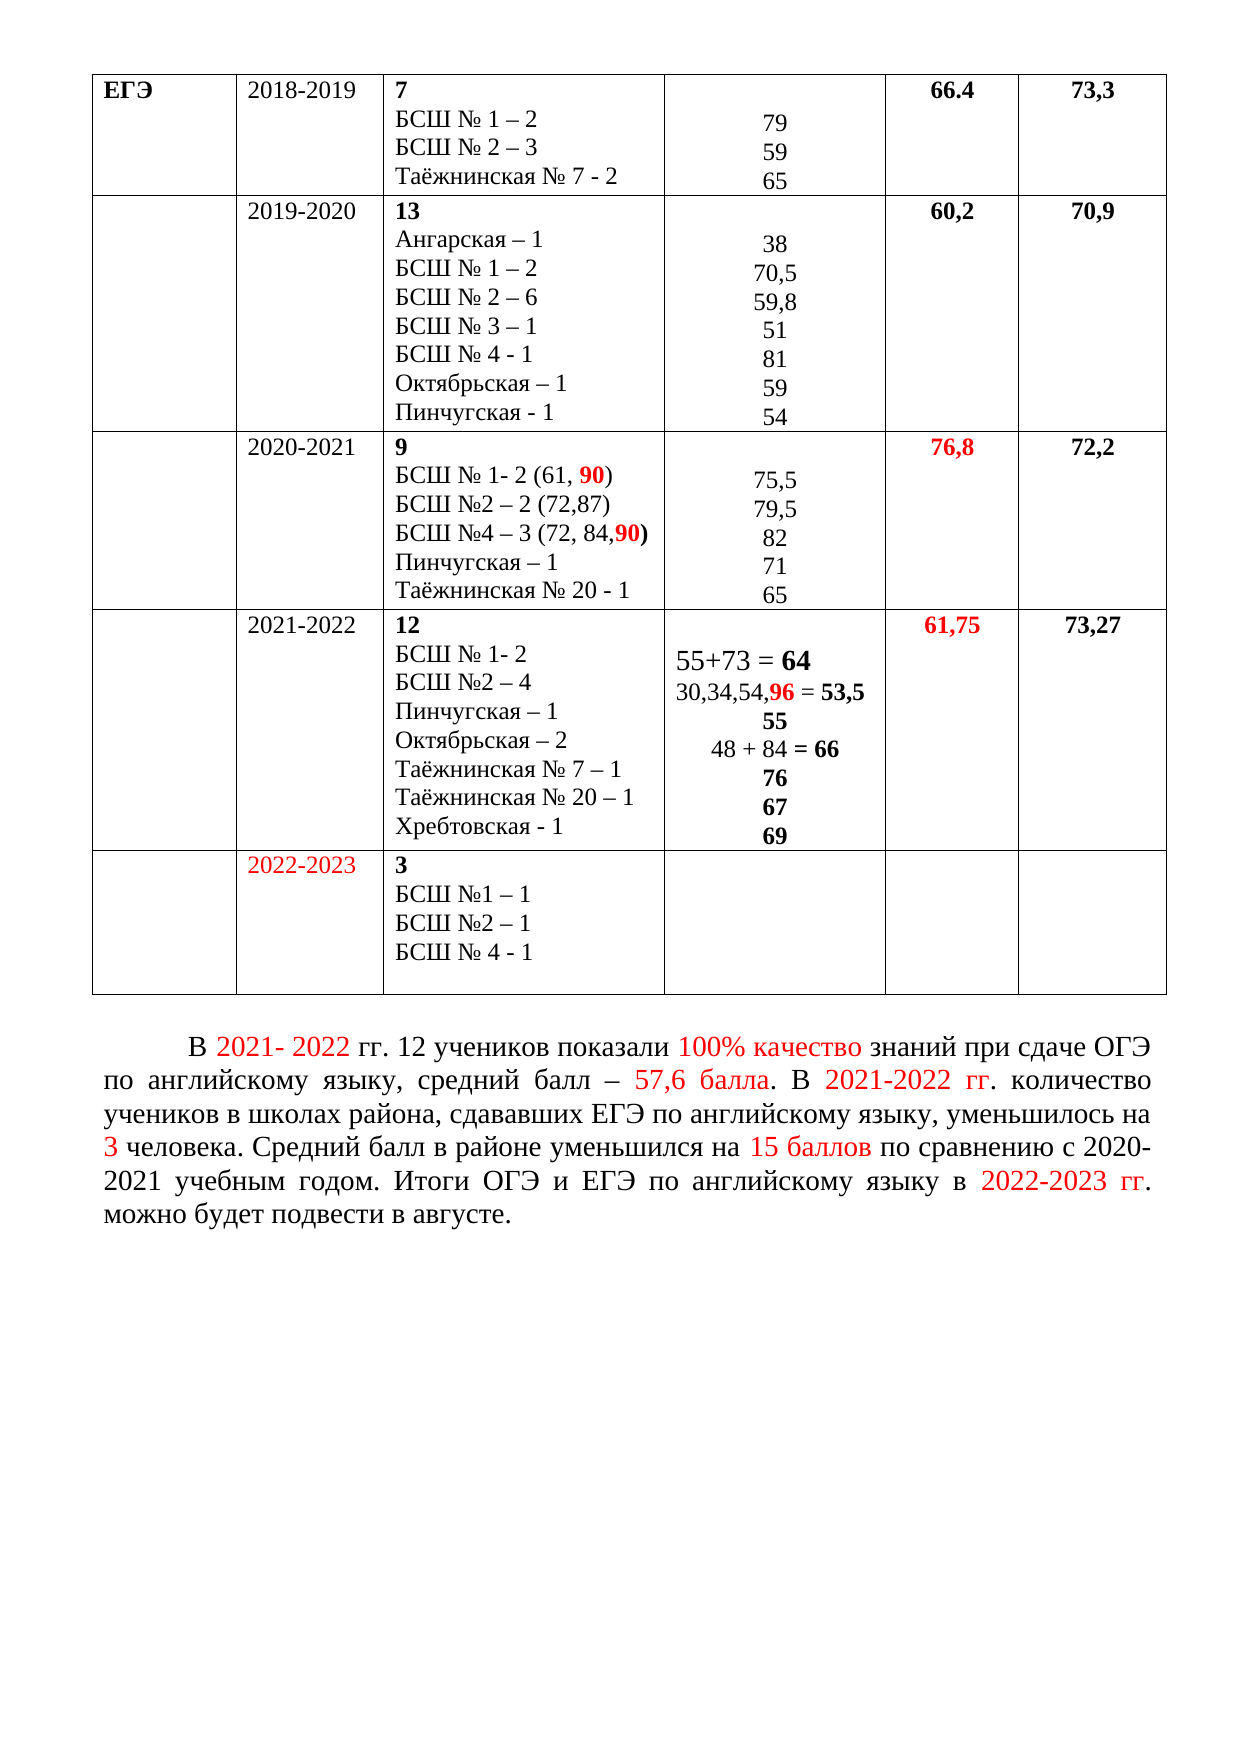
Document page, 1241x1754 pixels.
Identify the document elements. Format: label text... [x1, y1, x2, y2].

table_cell [665, 851, 885, 994]
table_cell [93, 196, 236, 431]
table_cell 66.4 [886, 75, 1018, 195]
table_cell [93, 851, 236, 994]
table_cell 76,8 [886, 432, 1018, 609]
table_cell 55+73 = 64 30,34,54,96 = 53,5 55 48 + 84 = 66 76 67 69 [665, 610, 885, 849]
table_cell 2019-2020 [237, 196, 383, 431]
table_cell 75,5 79,5 82 71 65 [665, 432, 885, 609]
table_cell [93, 432, 236, 609]
table_cell 9 БСШ № 1- 2 (61, 90) БСШ №2 – 2 (72,87) БСШ №4 – 3 (72, 84,90) Пинчугская – 1 Таёжнинская № 20 - 1 [384, 432, 664, 609]
table_cell 72,2 [1019, 432, 1166, 609]
table_cell ЕГЭ [93, 75, 236, 195]
table_cell 2022-2023 [237, 851, 383, 994]
table_cell 73,27 [1019, 610, 1166, 849]
table_cell 2020-2021 [237, 432, 383, 609]
table_cell 70,9 [1019, 196, 1166, 431]
table_cell [93, 610, 236, 849]
table_cell 13 Ангарская – 1 БСШ № 1 – 2 БСШ № 2 – 6 БСШ № 3 – 1 БСШ № 4 - 1 Октябрьская – 1 Пинчугская - 1 [384, 196, 664, 431]
table_cell 60,2 [886, 196, 1018, 431]
table_cell 12 БСШ № 1- 2 БСШ №2 – 4 Пинчугская – 1 Октябрьская – 2 Таёжнинская № 7 – 1 Таёжнинская № 20 – 1 Хребтовская - 1 [384, 610, 664, 849]
table_cell 73,3 [1019, 75, 1166, 195]
table_cell [886, 851, 1018, 994]
text В 2021- 2022 гг. 12 учеников показали 100% качество знаний при сдаче ОГЭ по английскому языку, средний балл – 57,6 балла. В 2021-2022 гг. количество учеников в школах района, сдававших ЕГЭ по английскому языку, уменьшилось на 3 человека. Средний балл в районе уменьшился на 15 баллов по сравнению с 2020-2021 учебным годом. Итоги ОГЭ и ЕГЭ по английскому языку в 2022-2023 гг. можно будет подвести в августе. [103, 1029, 1152, 1230]
table_cell [1019, 851, 1166, 994]
table_cell 2018-2019 [237, 75, 383, 195]
table_cell 79 59 65 [665, 75, 885, 195]
table_cell 3 БСШ №1 – 1 БСШ №2 – 1 БСШ № 4 - 1 [384, 851, 664, 994]
table_cell 7 БСШ № 1 – 2 БСШ № 2 – 3 Таёжнинская № 7 - 2 [384, 75, 664, 195]
table_cell 2021-2022 [237, 610, 383, 849]
table_cell 61,75 [886, 610, 1018, 849]
table_cell 38 70,5 59,8 51 81 59 54 [665, 196, 885, 431]
